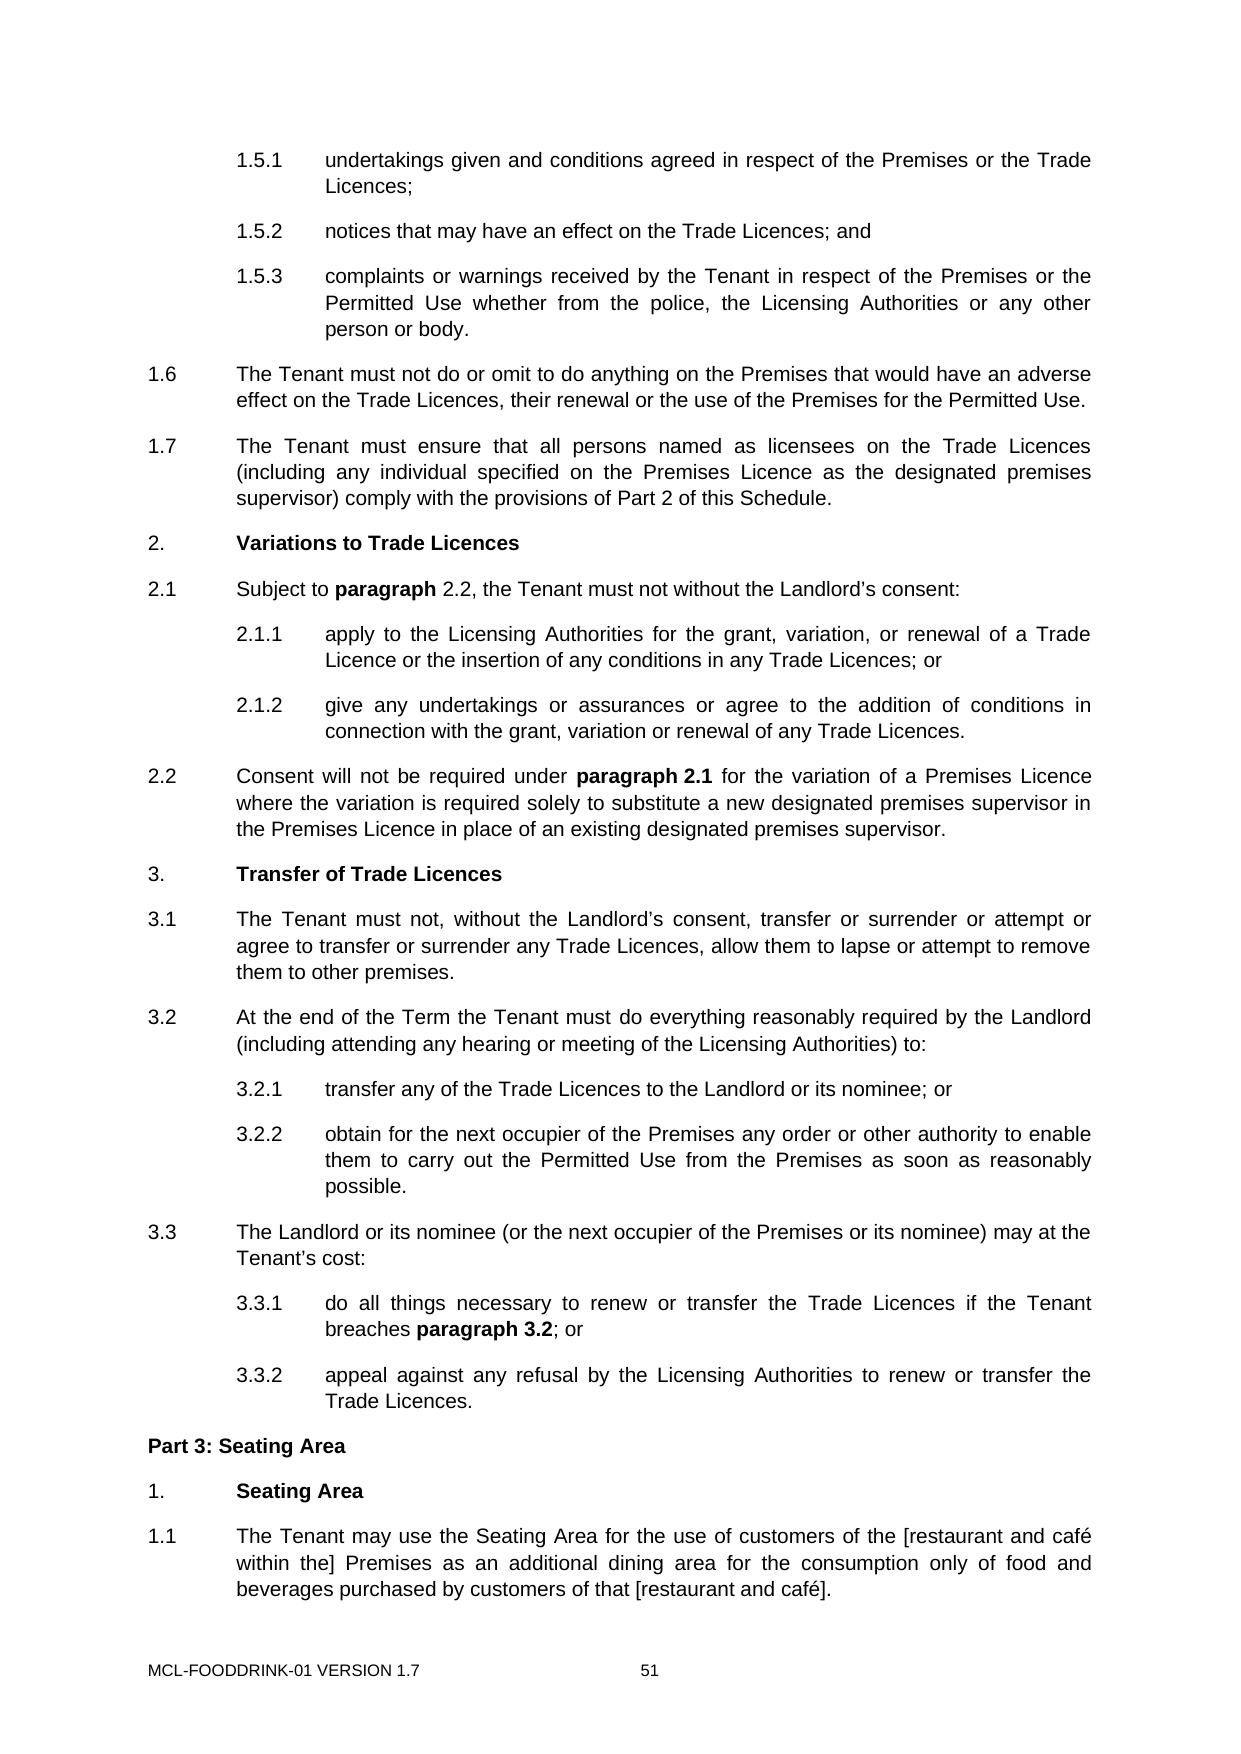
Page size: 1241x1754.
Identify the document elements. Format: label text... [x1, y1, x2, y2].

text apply to the Licensing Authorities for the grant, variation, or renewal of a Trade Licence or the insertion of any conditions in any Trade Licences; or [236, 621, 1093, 672]
text The Tenant may use the Seating Area for the use of customers of the [restaurant and café within the] Premises as an additional dining area for the consumption only of food and beverages purchased by customers of that [restaurant and café]. [148, 1524, 1093, 1601]
text complaints or warnings received by the Tenant in respect of the Premises or the Permitted Use whether from the police, the Licensing Authorities or any other person or body. [236, 264, 1093, 341]
text At the end of the Term the Tenant must do everything reasonably required by the Landlord (including attending any hearing or meeting of the Licensing Authorities) to: [148, 1005, 1093, 1055]
text undertakings given and conditions agreed in respect of the Premises or the Trade Licences; [236, 148, 1093, 198]
text Transfer of Trade Licences [148, 862, 1093, 886]
text transfer any of the Trade Licences to the Landlord or its nominee; or [236, 1077, 1093, 1101]
text notices that may have an effect on the Trade Licences; and [236, 219, 1093, 243]
text The Landlord or its nominee (or the next occupier of the Premises or its nominee) may at the Tenant’s cost: [148, 1219, 1093, 1270]
text give any undertakings or assurances or agree to the addition of conditions in connection with the grant, variation or renewal of any Trade Licences. [236, 693, 1093, 743]
text appeal against any refusal by the Licensing Authorities to renew or transfer the Trade Licences. [236, 1362, 1093, 1413]
text Consent will not be required under paragraph 2.1 for the variation of a Premises Licence where the variation is required solely to substitute a new designated premises supervisor in the Premises Licence in place of an existing designated premises supervisor. [148, 764, 1093, 841]
text do all things necessary to renew or transfer the Trade Licences if the Tenant breaches paragraph 3.2; or [236, 1291, 1093, 1341]
text The Tenant must not do or omit to do anything on the Premises that would have an adverse effect on the Trade Licences, their renewal or the use of the Premises for the Permitted Use. [148, 362, 1093, 412]
text The Tenant must ensure that all persons named as licensees on the Trade Licences (including any individual specified on the Premises Licence as the designated premises supervisor) comply with the provisions of Part 2 of this Schedule. [148, 433, 1093, 510]
text : Seating Area [148, 1434, 1093, 1458]
text obtain for the next occupier of the Premises any order or other authority to enable them to carry out the Permitted Use from the Premises as soon as reasonably possible. [236, 1122, 1093, 1198]
text Subject to paragraph 2.2, the Tenant must not without the Landlord’s consent: [148, 576, 1093, 600]
text Variations to Trade Licences [148, 531, 1093, 555]
text The Tenant must not, without the Landlord’s consent, transfer or surrender or attempt or agree to transfer or surrender any Trade Licences, allow them to lapse or attempt to remove them to other premises. [148, 907, 1093, 984]
list Seating Area [148, 1479, 1093, 1503]
